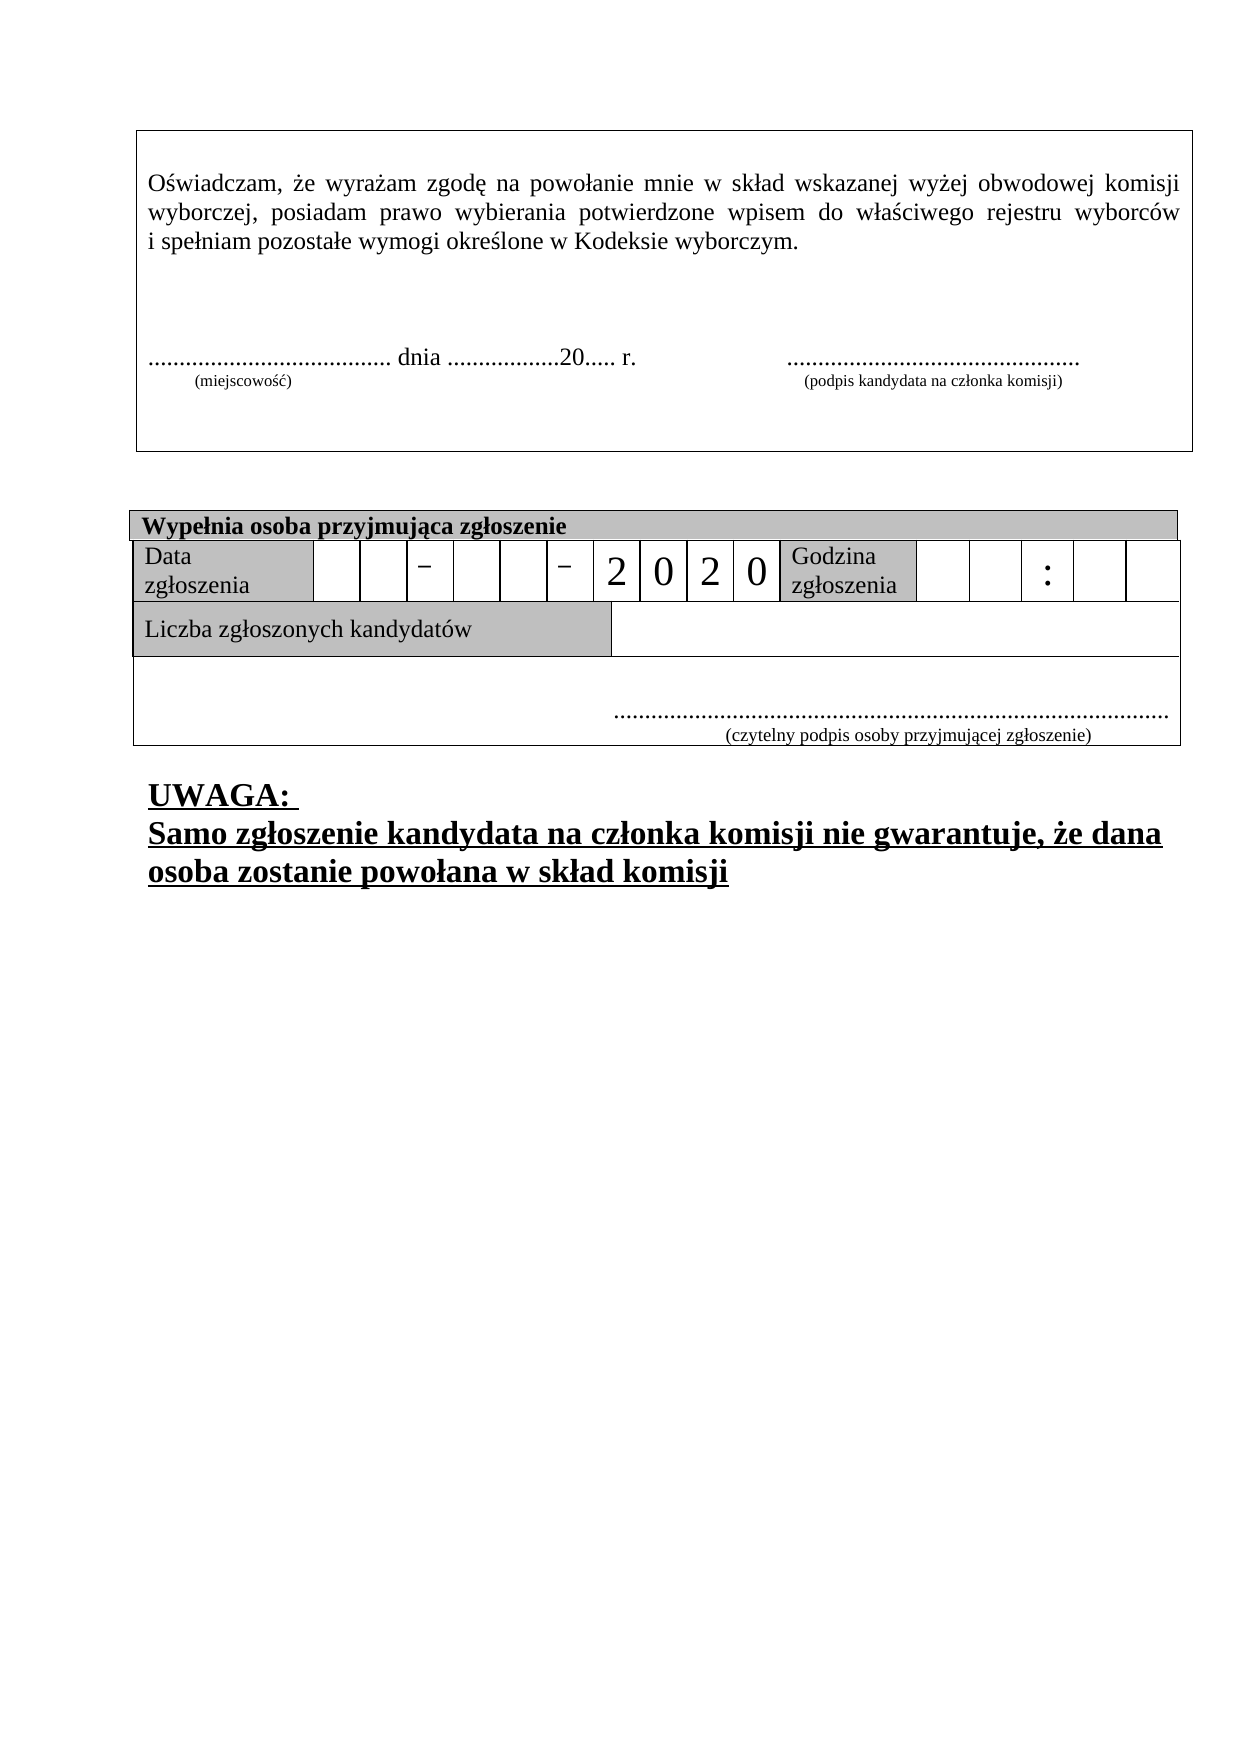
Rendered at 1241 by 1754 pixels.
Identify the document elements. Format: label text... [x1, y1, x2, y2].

table_cell 2 [594, 541, 639, 601]
table_cell [917, 541, 969, 601]
table_cell 0 [641, 541, 686, 601]
table_cell [314, 541, 359, 601]
text Samo zgłoszenie kandydata na członka komisji nie gwarantuje, że dana osoba zostanie powołana w skład komisji [148, 848, 1162, 890]
table_cell _ [408, 541, 453, 601]
table_cell 2 [688, 541, 733, 601]
table_cell [612, 601, 1180, 656]
table_cell [1127, 541, 1180, 601]
table_cell [501, 541, 546, 601]
table_cell : [1022, 541, 1073, 601]
table_cell [361, 541, 406, 601]
text UWAGA: [148, 775, 1162, 813]
table_cell [1074, 541, 1125, 601]
table_cell 0 [734, 541, 779, 601]
table_cell Data zgłoszenia [134, 541, 313, 601]
table_cell Liczba zgłoszonych kandydatów [134, 602, 611, 656]
text Samo zgłoszenie kandydata na członka komisji nie gwarantuje, że dana osoba zostanie powołana w skład komisji [148, 813, 1162, 846]
table_cell _ [548, 541, 593, 601]
table_cell ......................................................................................... (czytelny podpis osoby przyjmującej zgłoszenie) [134, 656, 1180, 745]
table_cell [454, 541, 499, 601]
table_cell Oświadczam, że wyrażam zgodę na powołanie mnie w skład wskazanej wyżej obwodowej komisji wyborczej, posiadam prawo wybierania potwierdzone wpisem do właściwego rejestru wyborców i spełniam pozostałe wymogi określone w Kodeksie wyborczym. ....................................... dnia ..................20..... r. ............................................... (miejscowość) (podpis kandydata na członka komisji) [137, 131, 1192, 451]
table_cell [970, 541, 1021, 601]
table_cell Godzina zgłoszenia [781, 541, 916, 601]
table_header Wypełnia osoba przyjmująca zgłoszenie [130, 511, 1177, 539]
